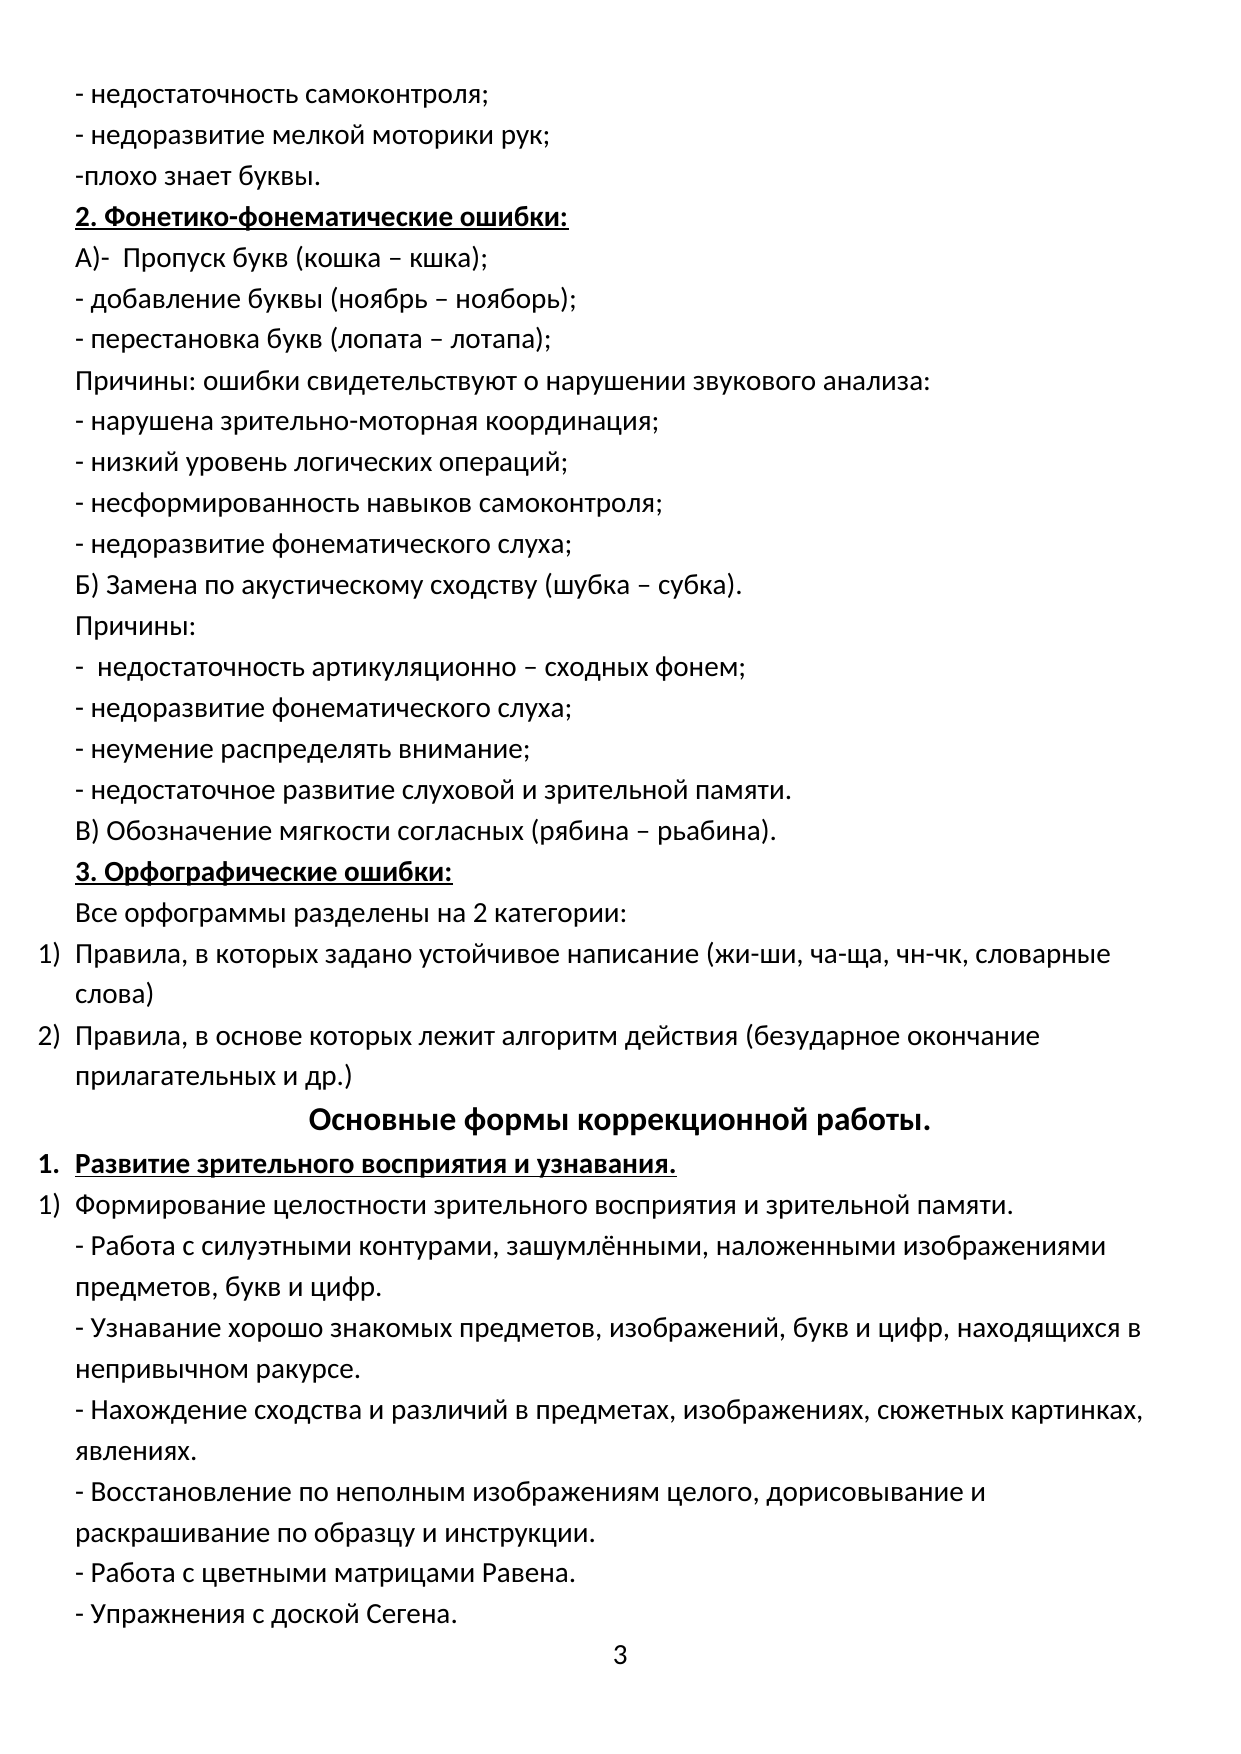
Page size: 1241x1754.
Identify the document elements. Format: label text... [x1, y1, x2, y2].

list -плохо знает буквы. [75, 157, 1165, 192]
list 2. Фонетико-фонематические ошибки: [75, 198, 1165, 233]
list - Восстановление по неполным изображениям целого, дорисовывание и раскрашивание по образцу и инструкции. [75, 1473, 1165, 1549]
list - Нахождение сходства и различий в предметах, изображениях, сюжетных картинках, явлениях. [75, 1391, 1165, 1467]
list - недостаточность самоконтроля; [75, 75, 1165, 111]
list - недоразвитие фонематического слуха; [75, 689, 1165, 725]
list Б) Замена по акустическому сходству (шубка – субка). [75, 566, 1165, 602]
list - Работа с силуэтными контурами, зашумлёнными, наложенными изображениями предметов, букв и цифр. [75, 1227, 1165, 1304]
list - перестановка букв (лопата – лотапа); [75, 321, 1165, 356]
list Причины: ошибки свидетельствуют о нарушении звукового анализа: [75, 362, 1165, 397]
list В) Обозначение мягкости согласных (рябина – рьабина). [75, 812, 1165, 847]
list Причины: [75, 607, 1165, 643]
list - неумение распределять внимание; [75, 730, 1165, 766]
list - Работа с цветными матрицами Равена. [75, 1554, 1165, 1590]
list Основные формы коррекционной работы. [75, 1098, 1165, 1139]
list Формирование целостности зрительного восприятия и зрительной памяти. [37, 1186, 1165, 1222]
list - Узнавание хорошо знакомых предметов, изображений, букв и цифр, находящихся в непривычном ракурсе. [75, 1309, 1165, 1386]
list - недостаточность артикуляционно – сходных фонем; [75, 648, 1165, 684]
list Развитие зрительного восприятия и узнавания. [37, 1145, 1165, 1181]
list - добавление буквы (ноябрь – нояборь); [75, 280, 1165, 315]
list Правила, в которых задано устойчивое написание (жи-ши, ча-ща, чн-чк, словарные слова) [37, 935, 1165, 1011]
list 3 [75, 1636, 1165, 1672]
list А)- Пропуск букв (кошка – кшка); [75, 239, 1165, 274]
list 3. Орфографические ошибки: [75, 853, 1165, 888]
list - нарушена зрительно-моторная координация; [75, 402, 1165, 438]
list - недоразвитие мелкой моторики рук; [75, 116, 1165, 152]
list Правила, в основе которых лежит алгоритм действия (безударное окончание прилагательных и др.) [37, 1017, 1165, 1093]
list Все орфограммы разделены на 2 категории: [75, 894, 1165, 929]
list - несформированность навыков самоконтроля; [75, 484, 1165, 520]
list - недоразвитие фонематического слуха; [75, 525, 1165, 561]
list - низкий уровень логических операций; [75, 443, 1165, 479]
list - Упражнения с доской Сегена. [75, 1596, 1165, 1631]
list - недостаточное развитие слуховой и зрительной памяти. [75, 771, 1165, 807]
